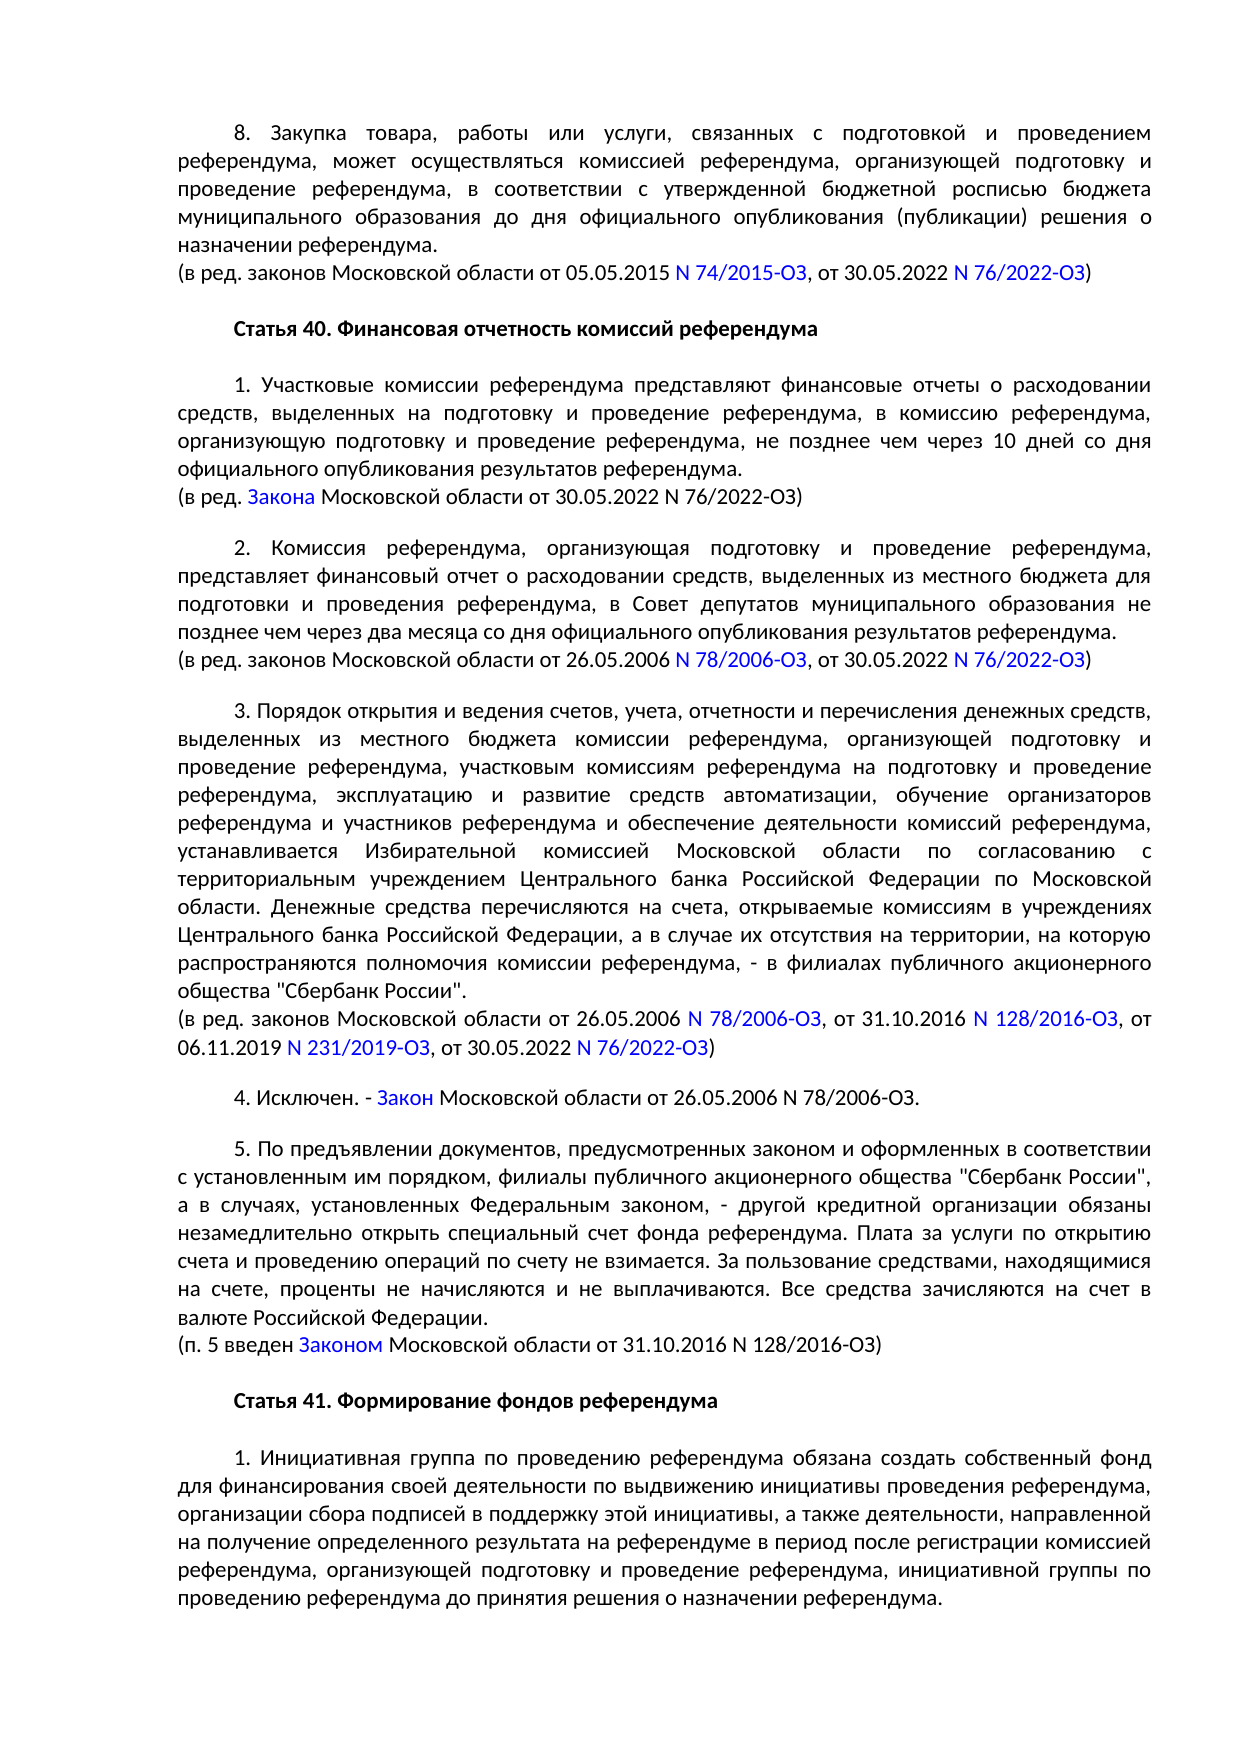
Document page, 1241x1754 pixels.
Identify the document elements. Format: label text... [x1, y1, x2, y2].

text 1. Участковые комиссии референдума представляют финансовые отчеты о расходовании средств, выделенных на подготовку и проведение референдума, в комиссию референдума, организующую подготовку и проведение референдума, не позднее чем через 10 дней со дня официального опубликования результатов референдума. [177, 370, 1152, 482]
title Статья 40. Финансовая отчетность комиссий референдума [177, 314, 1152, 342]
title Статья 41. Формирование фондов референдума [177, 1387, 1152, 1415]
text (п. 5 введен Законом Московской области от 31.10.2016 N 128/2016-ОЗ) [177, 1331, 1152, 1359]
text (в ред. Закона Московской области от 30.05.2022 N 76/2022-ОЗ) [177, 482, 1152, 510]
text (в ред. законов Московской области от 05.05.2015 N 74/2015-ОЗ, от 30.05.2022 N 76/2022-ОЗ) [177, 258, 1152, 286]
text 8. Закупка товара, работы или услуги, связанных с подготовкой и проведением референдума, может осуществляться комиссией референдума, организующей подготовку и проведение референдума, в соответствии с утвержденной бюджетной росписью бюджета муниципального образования до дня официального опубликования (публикации) решения о назначении референдума. [177, 118, 1152, 258]
text 1. Инициативная группа по проведению референдума обязана создать собственный фонд для финансирования своей деятельности по выдвижению инициативы проведения референдума, организации сбора подписей в поддержку этой инициативы, а также деятельности, направленной на получение определенного результата на референдуме в период после регистрации комиссией референдума, организующей подготовку и проведение референдума, инициативной группы по проведению референдума до принятия решения о назначении референдума. [177, 1443, 1152, 1611]
text 2. Комиссия референдума, организующая подготовку и проведение референдума, представляет финансовый отчет о расходовании средств, выделенных из местного бюджета для подготовки и проведения референдума, в Совет депутатов муниципального образования не позднее чем через два месяца со дня официального опубликования результатов референдума. [177, 533, 1152, 645]
text 4. Исключен. - Закон Московской области от 26.05.2006 N 78/2006-ОЗ. [177, 1083, 1152, 1112]
text (в ред. законов Московской области от 26.05.2006 N 78/2006-ОЗ, от 30.05.2022 N 76/2022-ОЗ) [177, 645, 1152, 673]
text 3. Порядок открытия и ведения счетов, учета, отчетности и перечисления денежных средств, выделенных из местного бюджета комиссии референдума, организующей подготовку и проведение референдума, участковым комиссиям референдума на подготовку и проведение референдума, эксплуатацию и развитие средств автоматизации, обучение организаторов референдума и участников референдума и обеспечение деятельности комиссий референдума, устанавливается Избирательной комиссией Московской области по согласованию с территориальным учреждением Центрального банка Российской Федерации по Московской области. Денежные средства перечисляются на счета, открываемые комиссиям в учреждениях Центрального банка Российской Федерации, а в случае их отсутствия на территории, на которую распространяются полномочия комиссии референдума, - в филиалах публичного акционерного общества "Сбербанк России". [177, 696, 1152, 1004]
text 5. По предъявлении документов, предусмотренных законом и оформленных в соответствии с установленным им порядком, филиалы публичного акционерного общества "Сбербанк России", а в случаях, установленных Федеральным законом, - другой кредитной организации обязаны незамедлительно открыть специальный счет фонда референдума. Плата за услуги по открытию счета и проведению операций по счету не взимается. За пользование средствами, находящимися на счете, проценты не начисляются и не выплачиваются. Все средства зачисляются на счет в валюте Российской Федерации. [177, 1134, 1152, 1331]
text (в ред. законов Московской области от 26.05.2006 N 78/2006-ОЗ, от 31.10.2016 N 128/2016-ОЗ, от 06.11.2019 N 231/2019-ОЗ, от 30.05.2022 N 76/2022-ОЗ) [177, 1004, 1152, 1061]
